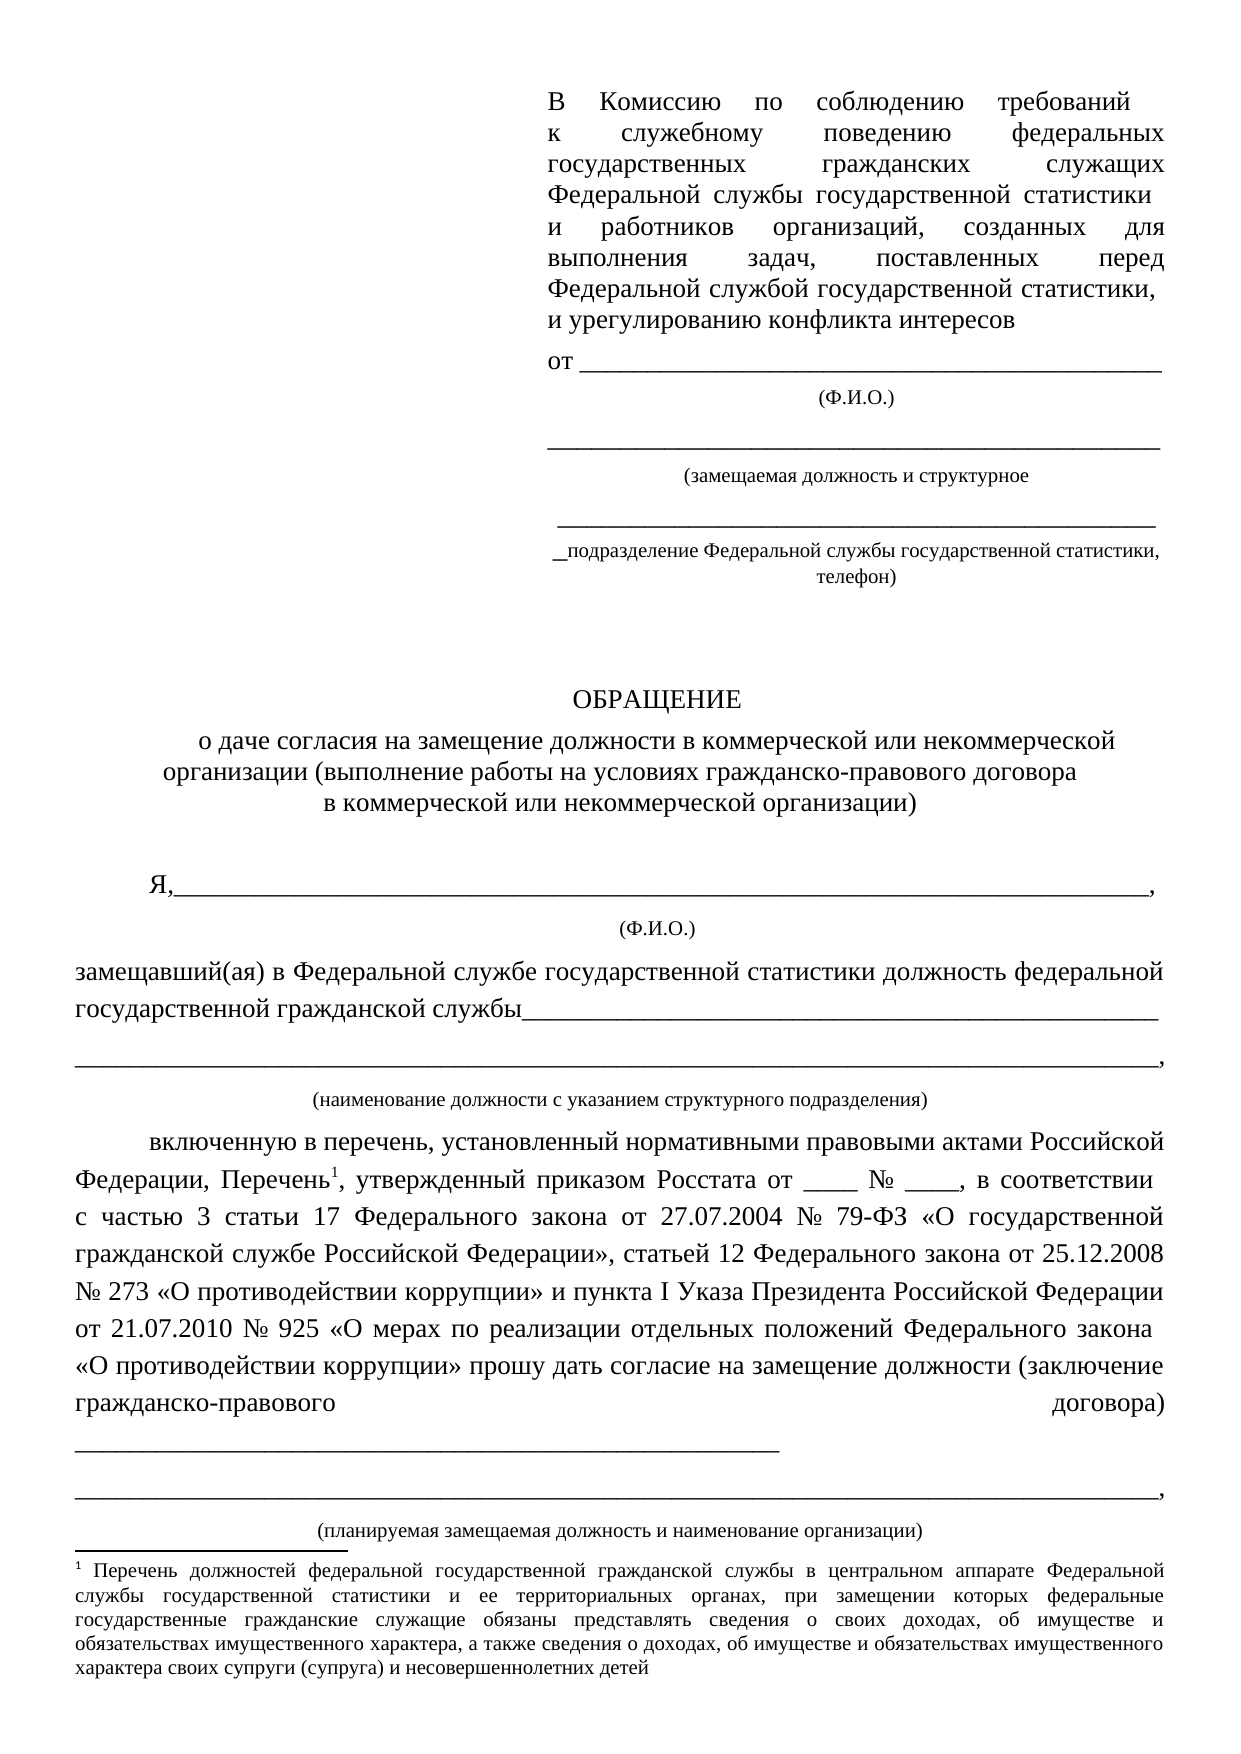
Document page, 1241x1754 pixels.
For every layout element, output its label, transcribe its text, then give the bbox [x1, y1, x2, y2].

text (Ф.И.О.) [75, 916, 1165, 940]
text включенную в перечень, установленный нормативными правовыми актами Российской Федерации, Перечень, утвержденный приказом Росстата от ____ № ____, в соответствии с частью 3 статьи 17 Федерального закона от 27.07.2004 № 79-ФЗ «О государственной гражданской службе Российской Федерации», статьей 12 Федерального закона от 25.12.2008 № 273 «О противодействии коррупции» и пункта I Указа Президента Российской Федерации от 21.07.2010 № 925 «О мерах по реализации отдельных положений Федерального закона «О противодействии коррупции» прошу дать согласие на замещение должности (заключение гражданско-правового договора) ____________________________________________________ [75, 1125, 1165, 1455]
text В Комиссию по соблюдению требований к служебному поведению федеральных государственных гражданских служащих Федеральной службы государственной статистики и работников организаций, созданных для выполнения задач, поставленных перед Федеральной службой государственной статистики, и урегулированию конфликта интересов [547, 85, 1165, 334]
text (замещаемая должность и структурное [547, 463, 1165, 487]
text (планируемая замещаемая должность и наименование организации) [75, 1518, 1165, 1542]
text __________________________________________подразделение Федеральной службы государственной статистики, телефон) [547, 497, 1165, 588]
text о даче согласия на замещение должности в коммерческой или некоммерческой организации (выполнение работы на условиях гражданско-правового договора в коммерческой или некоммерческой организации) [75, 724, 1165, 817]
text Я,________________________________________________________________________, [75, 868, 1165, 900]
text (наименование должности с указанием структурного подразделения) [75, 1087, 1165, 1111]
text __________________________________________ [547, 419, 1165, 453]
text замещавший(ая) в Федеральной службе государственной статистики должность федеральной государственной гражданской службы_______________________________________________ [75, 955, 1165, 1023]
text (Ф.И.О.) [547, 385, 1165, 409]
text ________________________________________________________________________________, [75, 1039, 1165, 1070]
text от ___________________________________________ [547, 344, 1165, 375]
text ________________________________________________________________________________, [75, 1471, 1165, 1502]
text ОБРАЩЕНИЕ [75, 683, 1165, 714]
